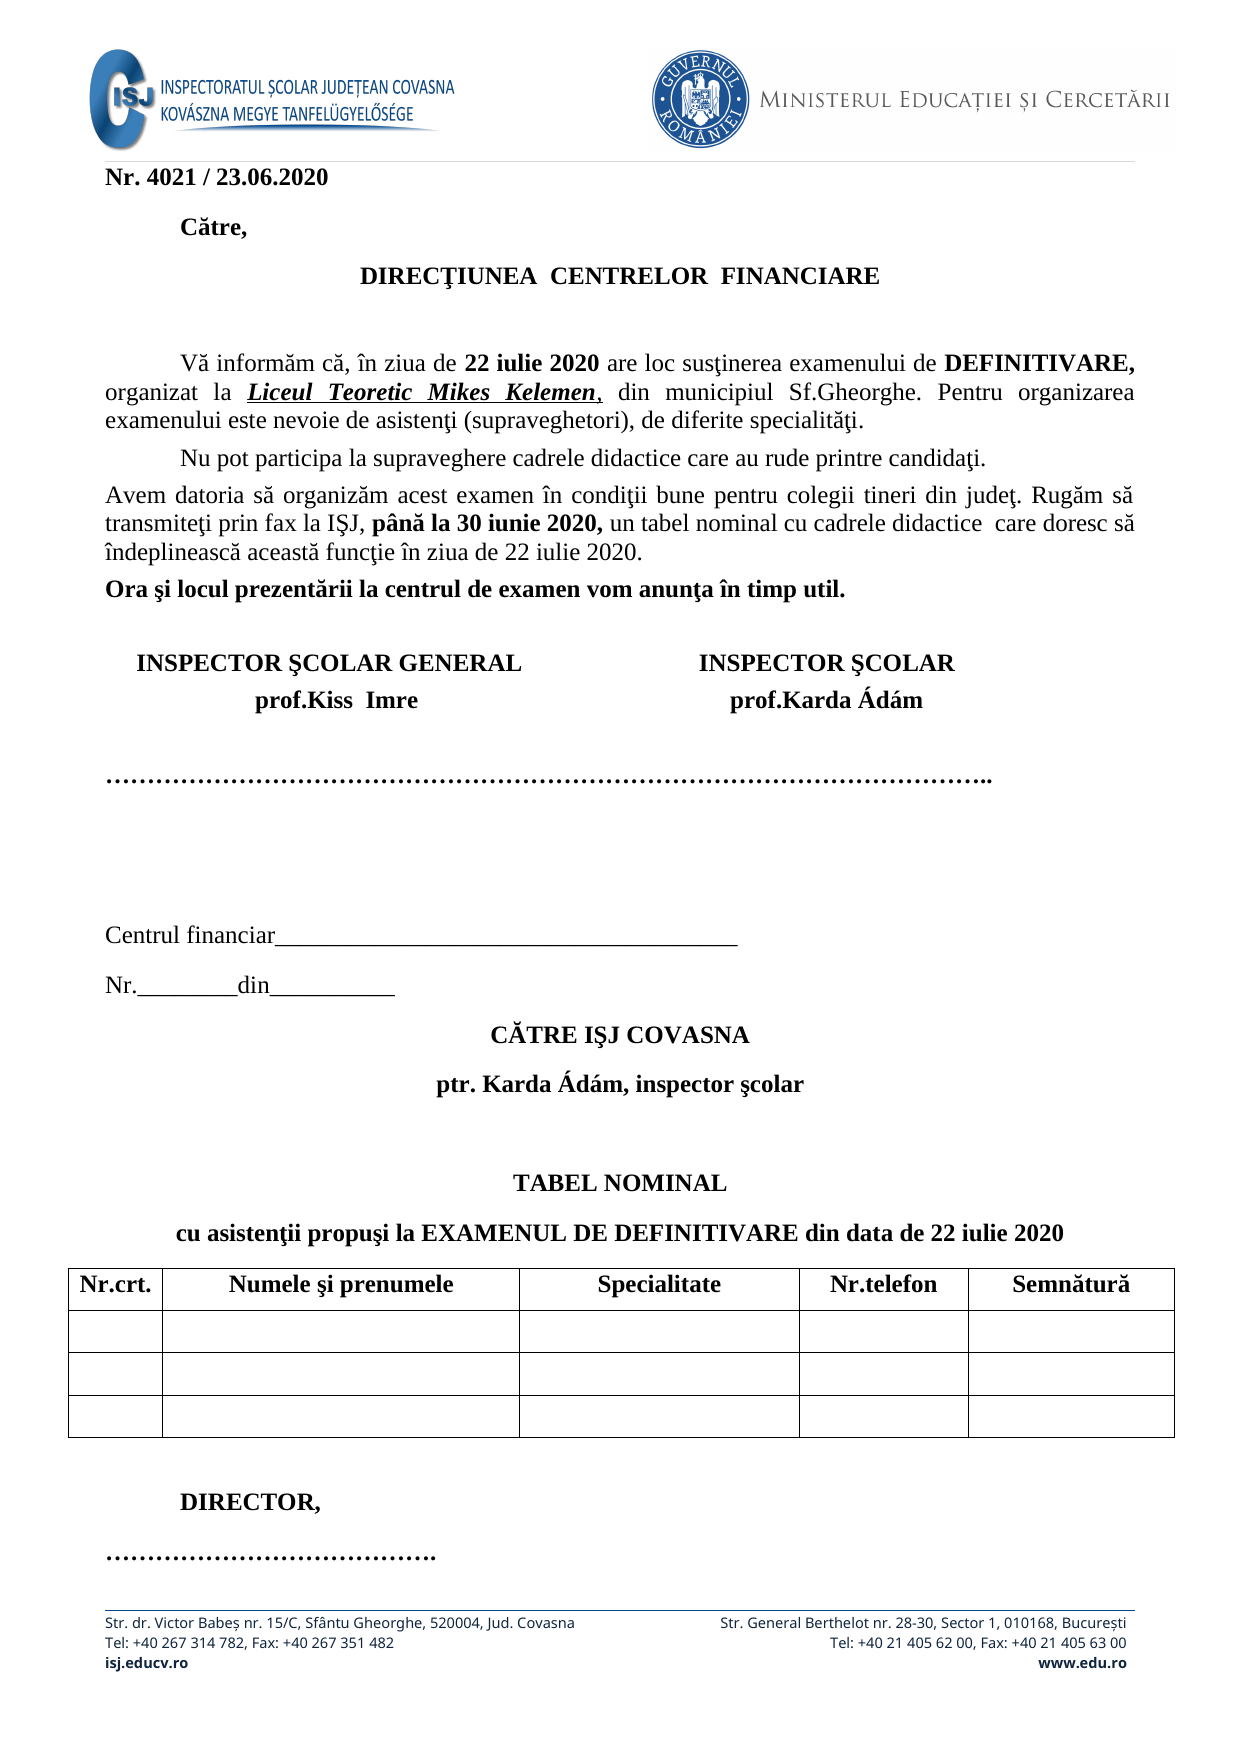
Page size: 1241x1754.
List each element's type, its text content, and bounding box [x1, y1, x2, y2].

text INSPECTOR ŞCOLAR GENERAL INSPECTOR ŞCOLAR [105, 648, 1135, 677]
table_cell [800, 1353, 968, 1394]
text ptr. Karda Ádám, inspector şcolar [105, 1069, 1135, 1098]
picture [646, 47, 1177, 151]
table_cell [969, 1396, 1174, 1437]
table_cell [520, 1311, 799, 1352]
text cu asistenţii propuşi la EXAMENUL DE DEFINITIVARE din data de 22 iulie 2020 [105, 1218, 1135, 1247]
text Avem datoria să organizăm acest examen în condiţii bune pentru colegii tineri din judeţ. Rugăm să transmiteţi prin fax la IŞJ, până la 30 iunie 2020, un tabel nominal cu cadrele didactice care doresc să îndeplinească această funcţie în ziua de 22 iulie 2020. [105, 480, 1135, 566]
table_cell [163, 1311, 519, 1352]
table_cell [800, 1396, 968, 1437]
text …………………………………………………………………………………………….. [105, 760, 1135, 788]
table_cell [163, 1353, 519, 1394]
text Vă informăm că, în ziua de 22 iulie 2020 are loc susţinerea examenului de DEFINITIVARE, organizat la Liceul Teoretic Mikes Kelemen, din municipiul Sf.Gheorghe. Pentru organizarea examenului este nevoie de asistenţi (supraveghetori), de diferite specialităţi. [105, 348, 1135, 434]
text Nu pot participa la supraveghere cadrele didactice care au rude printre candidaţi. [105, 443, 1135, 471]
table_cell [969, 1311, 1174, 1352]
table_header Nr.telefon [800, 1269, 968, 1310]
text TABEL NOMINAL [105, 1168, 1135, 1197]
table_cell [969, 1353, 1174, 1394]
picture [74, 25, 455, 172]
text DIRECTOR, [105, 1487, 1135, 1516]
table_cell [69, 1396, 162, 1437]
table_cell [69, 1311, 162, 1352]
text DIRECŢIUNEA CENTRELOR FINANCIARE [105, 261, 1135, 290]
table_header Nr.crt. [69, 1269, 162, 1310]
text Către, [105, 212, 1135, 241]
table_cell [520, 1353, 799, 1394]
text prof.Kiss Imre prof.Karda Ádám [105, 686, 1135, 714]
text Ora şi locul prezentării la centrul de examen vom anunţa în timp util. [105, 574, 1135, 603]
text Centrul financiar_____________________________________ [105, 921, 1135, 949]
text Nr.________din__________ [105, 970, 1135, 999]
table_cell [69, 1353, 162, 1394]
text …………………………………. [105, 1537, 1135, 1566]
table_cell [163, 1396, 519, 1437]
table_header Semnătură [969, 1269, 1174, 1310]
table_cell [520, 1396, 799, 1437]
table_cell [800, 1311, 968, 1352]
text CĂTRE IŞJ COVASNA [105, 1020, 1135, 1048]
table_header Numele şi prenumele [163, 1269, 519, 1310]
text Nr. 4021 / 23.06.2020 [105, 162, 1135, 191]
table_header Specialitate [520, 1269, 799, 1310]
